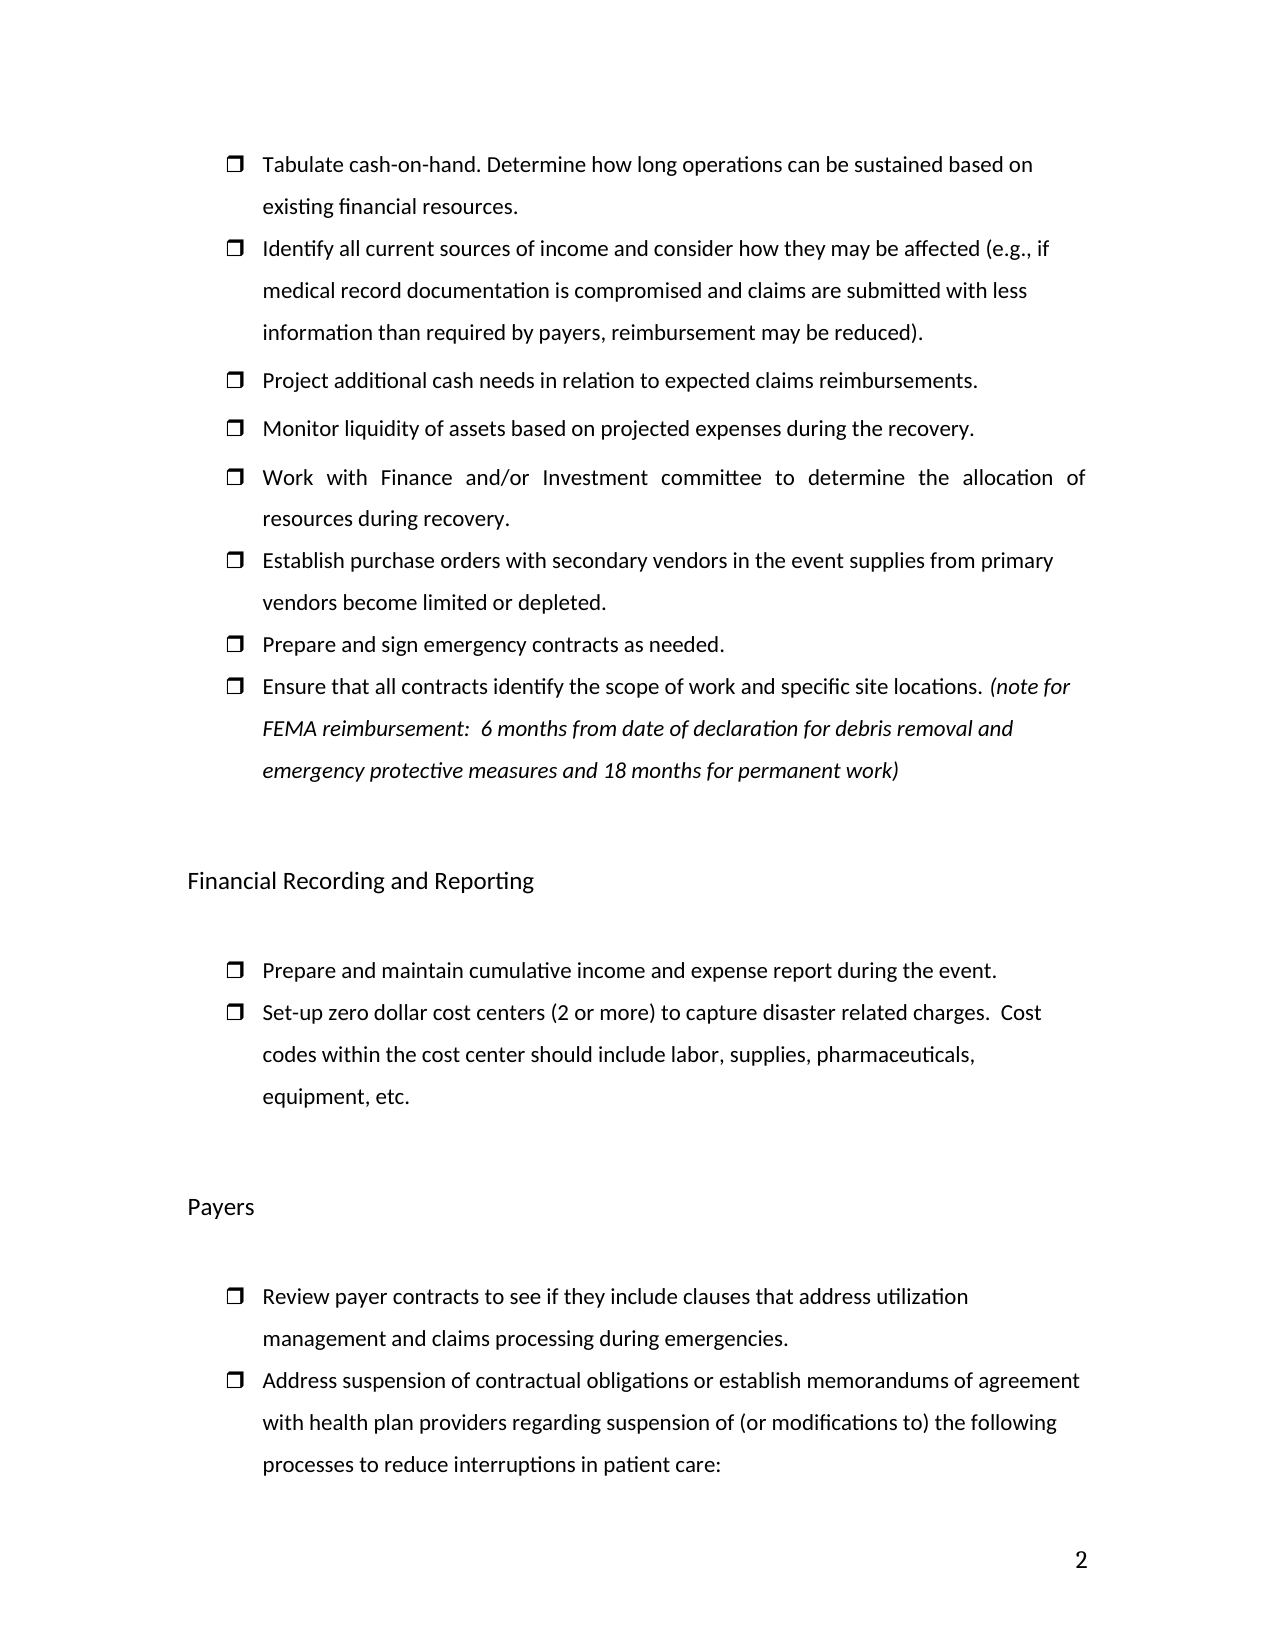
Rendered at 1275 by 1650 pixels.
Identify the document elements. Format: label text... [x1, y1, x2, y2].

list Tabulate cash-on-hand. Determine how long operations can be sustained based on existing financial resources. [225, 150, 1087, 220]
list Review payer contracts to see if they include clauses that address utilization management and claims processing during emergencies. [225, 1282, 1087, 1352]
list Establish purchase orders with secondary vendors in the event supplies from primary vendors become limited or depleted. [225, 547, 1087, 617]
list Prepare and sign emergency contracts as needed. [225, 631, 1087, 658]
list Work with Finance and/or Investment committee to determine the allocation of resources during recovery. [225, 463, 1087, 533]
list Prepare and maintain cumulative income and expense report during the event. [225, 956, 1087, 984]
list Identify all current sources of income and consider how they may be affected (e.g., if medical record documentation is compromised and claims are submitted with less information than required by payers, reimbursement may be reduced). [225, 234, 1087, 346]
text Payers [187, 1191, 1087, 1221]
list Ensure that all contracts identify the scope of work and specific site locations. (note for FEMA reimbursement: 6 months from date of declaration for debris removal and emergency protective measures and 18 months for permanent work) [225, 672, 1087, 784]
list Address suspension of contractual obligations or establish memorandums of agreement with health plan providers regarding suspension of (or modifications to) the following processes to reduce interruptions in patient care: [225, 1366, 1087, 1478]
list Project additional cash needs in relation to expected claims reimbursements. [225, 366, 1087, 394]
subtitle Financial Recording and Reporting [187, 865, 1087, 896]
list Monitor liquidity of assets based on projected expenses during the recovery. [225, 414, 1087, 442]
list Set-up zero dollar cost centers (2 or more) to capture disaster related charges. Cost codes within the cost center should include labor, supplies, pharmaceuticals, equipment, etc. [225, 998, 1087, 1110]
